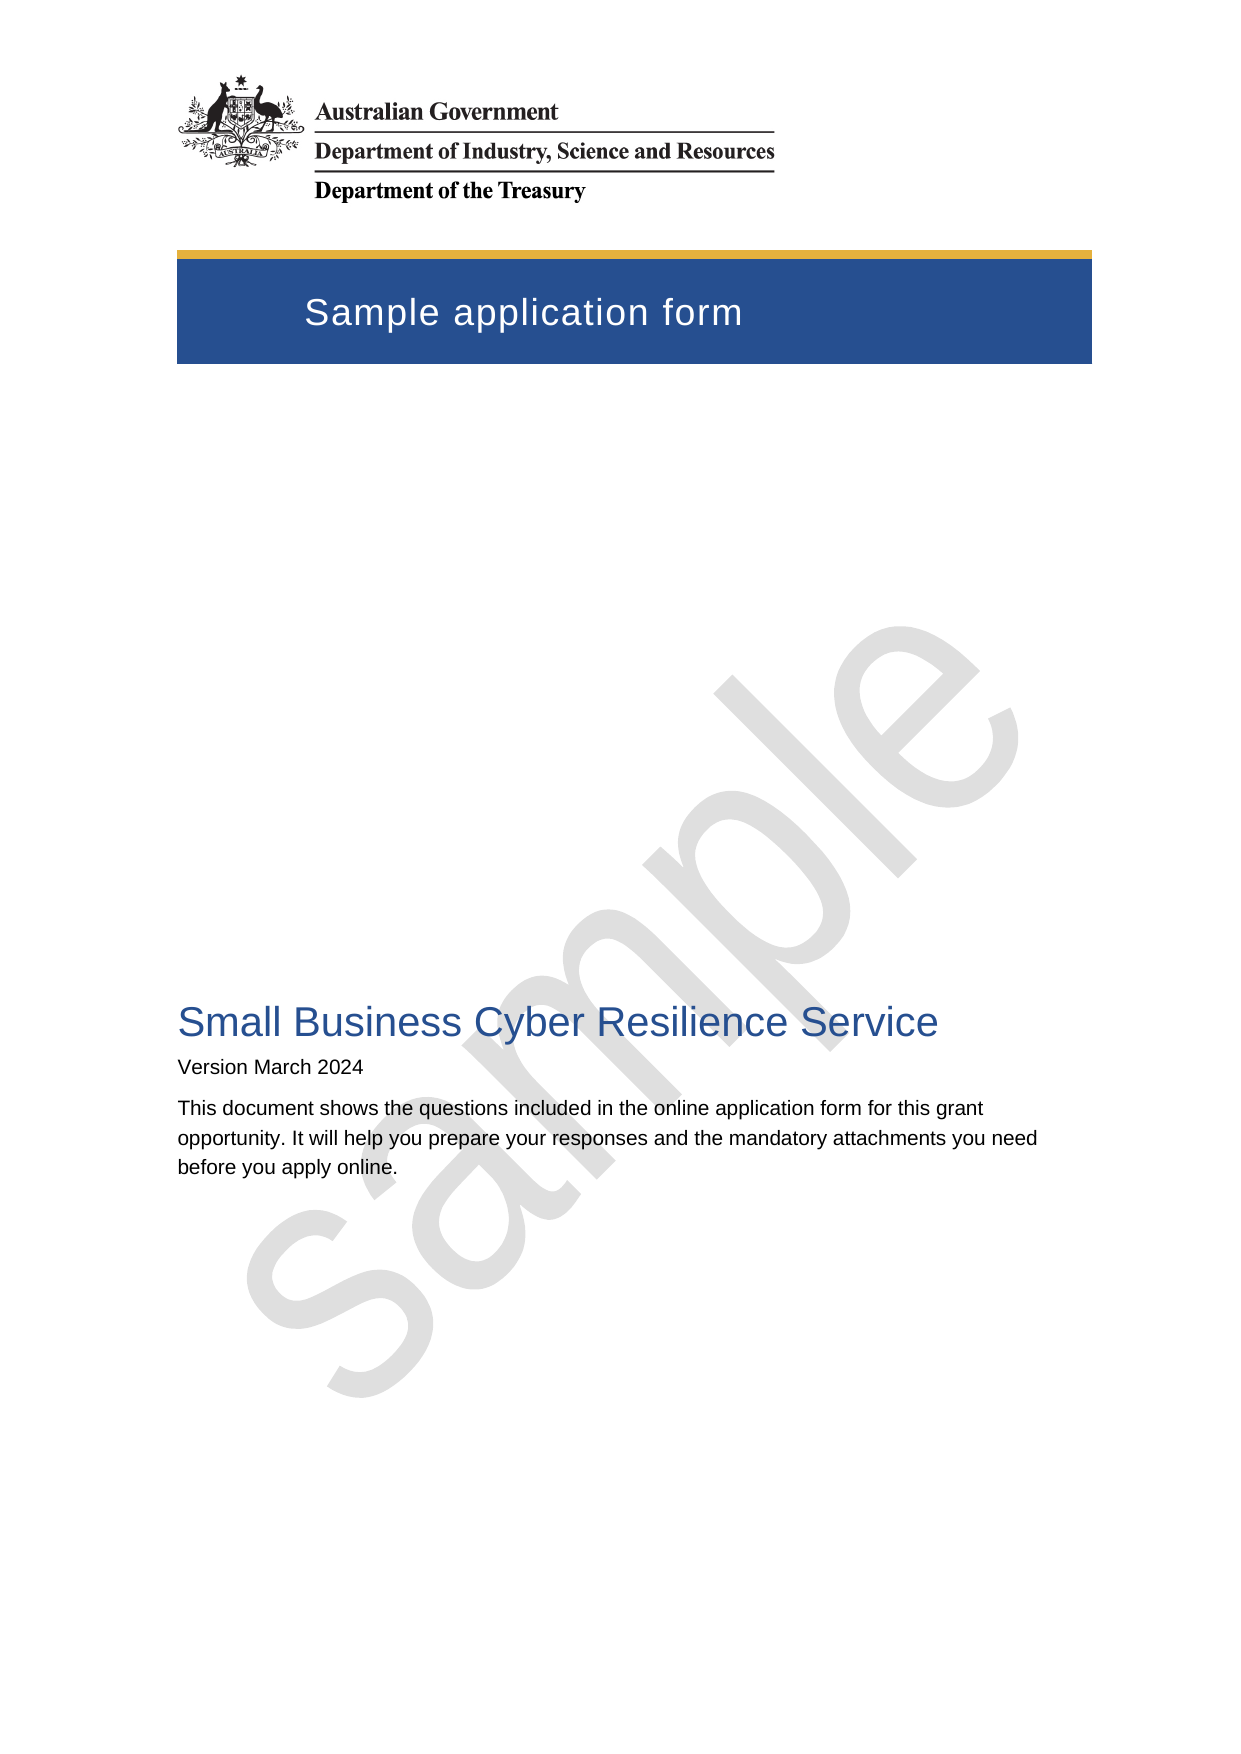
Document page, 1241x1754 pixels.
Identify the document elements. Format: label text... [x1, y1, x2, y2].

text This document shows the questions included in the online application form for this grant opportunity. It will help you prepare your responses and the mandatory attachments you need before you apply online. [177, 1091, 1092, 1178]
picture [177, 73, 851, 246]
subtitle Small Business Cyber Resilience Service [177, 997, 1092, 1045]
text Version March 2024 [177, 1049, 1092, 1078]
